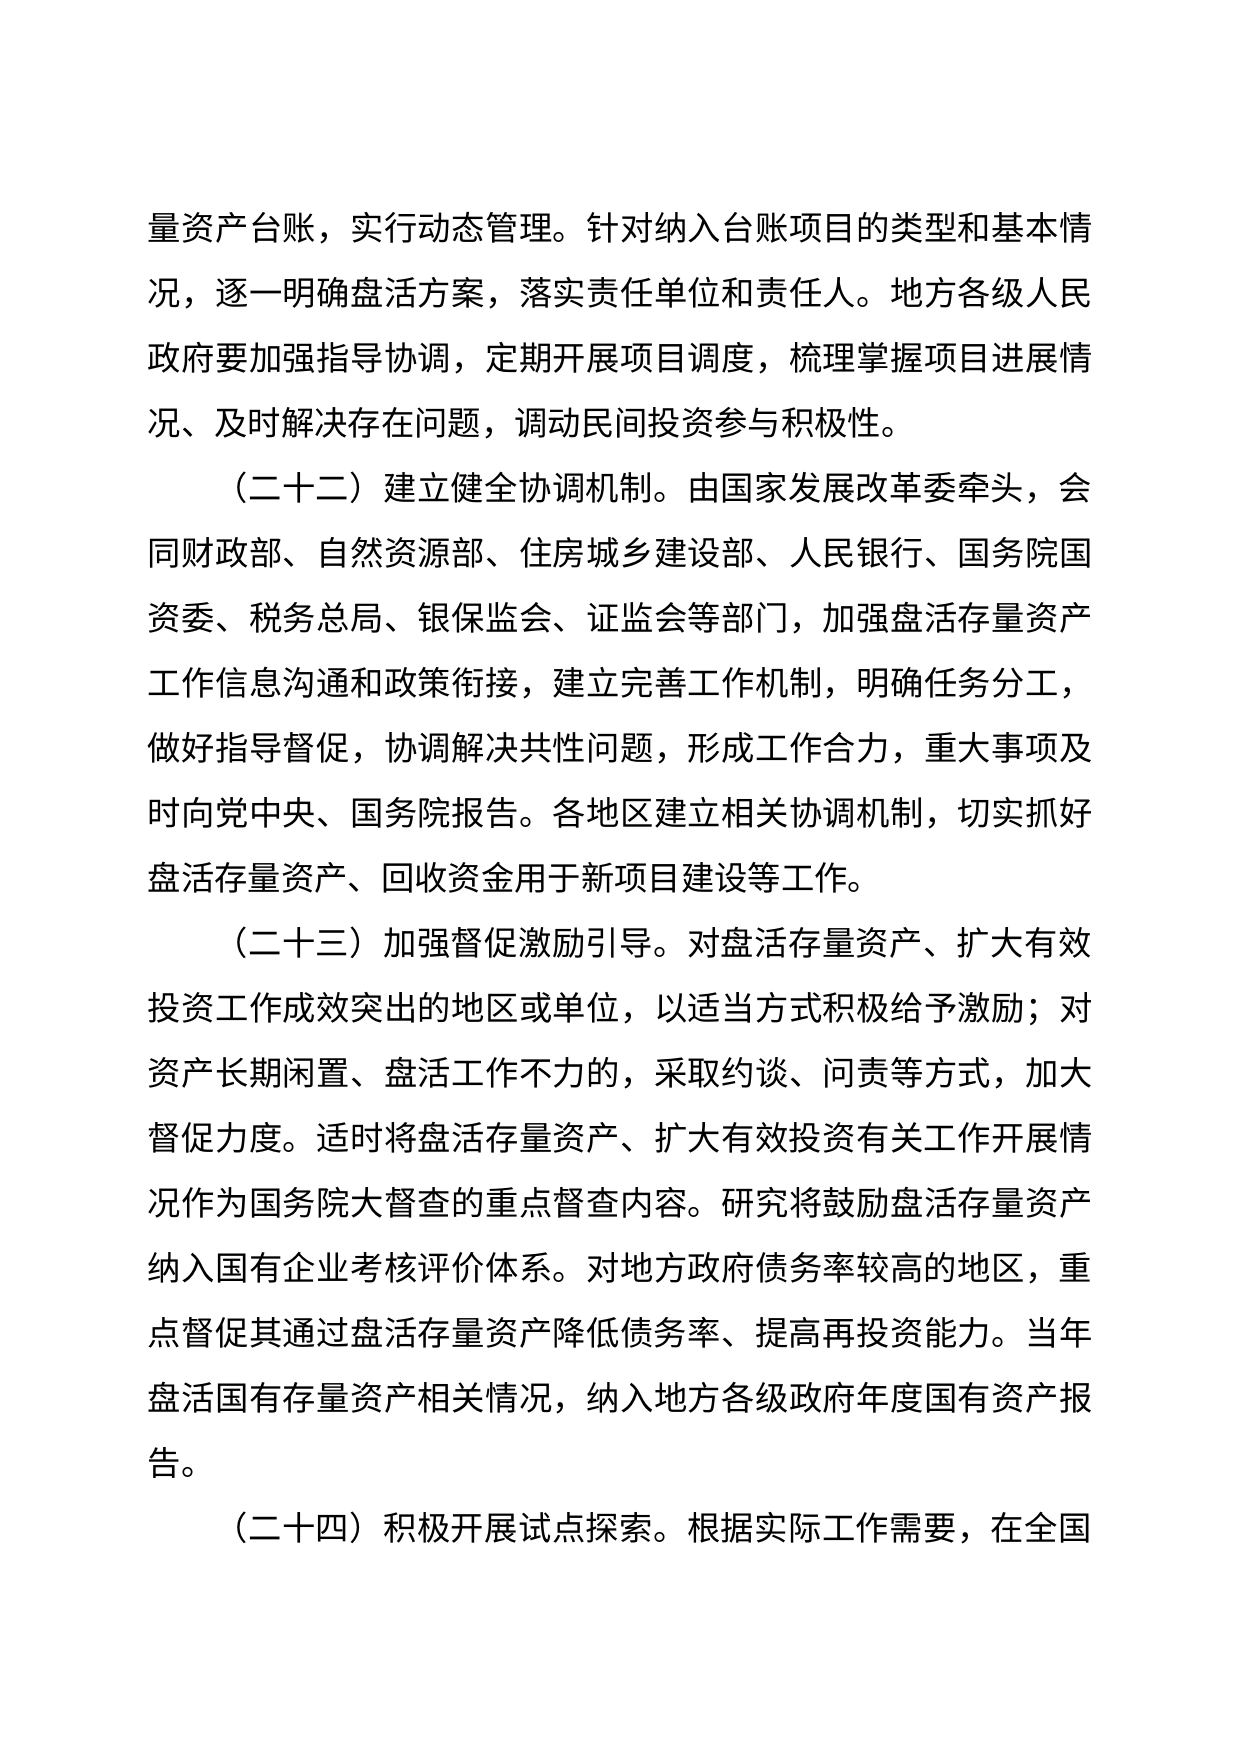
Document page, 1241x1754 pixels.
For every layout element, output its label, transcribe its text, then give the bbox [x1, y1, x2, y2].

text （二十二）建立健全协调机制。由国家发展改革委牵头，会同财政部、自然资源部、住房城乡建设部、人民银行、国务院国资委、税务总局、银保监会、证监会等部门，加强盘活存量资产工作信息沟通和政策衔接，建立完善工作机制，明确任务分工，做好指导督促，协调解决共性问题，形成工作合力，重大事项及时向党中央、国务院报告。各地区建立相关协调机制，切实抓好盘活存量资产、回收资金用于新项目建设等工作。 [148, 453, 1093, 908]
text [148, 193, 1093, 453]
text （二十三）加强督促激励引导。对盘活存量资产、扩大有效投资工作成效突出的地区或单位，以适当方式积极给予激励；对资产长期闲置、盘活工作不力的，采取约谈、问责等方式，加大督促力度。适时将盘活存量资产、扩大有效投资有关工作开展情况作为国务院大督查的重点督查内容。研究将鼓励盘活存量资产纳入国有企业考核评价体系。对地方政府债务率较高的地区，重点督促其通过盘活存量资产降低债务率、提高再投资能力。当年盘活国有存量资产相关情况，纳入地方各级政府年度国有资产报告。 [148, 908, 1093, 1493]
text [148, 1493, 1093, 1558]
